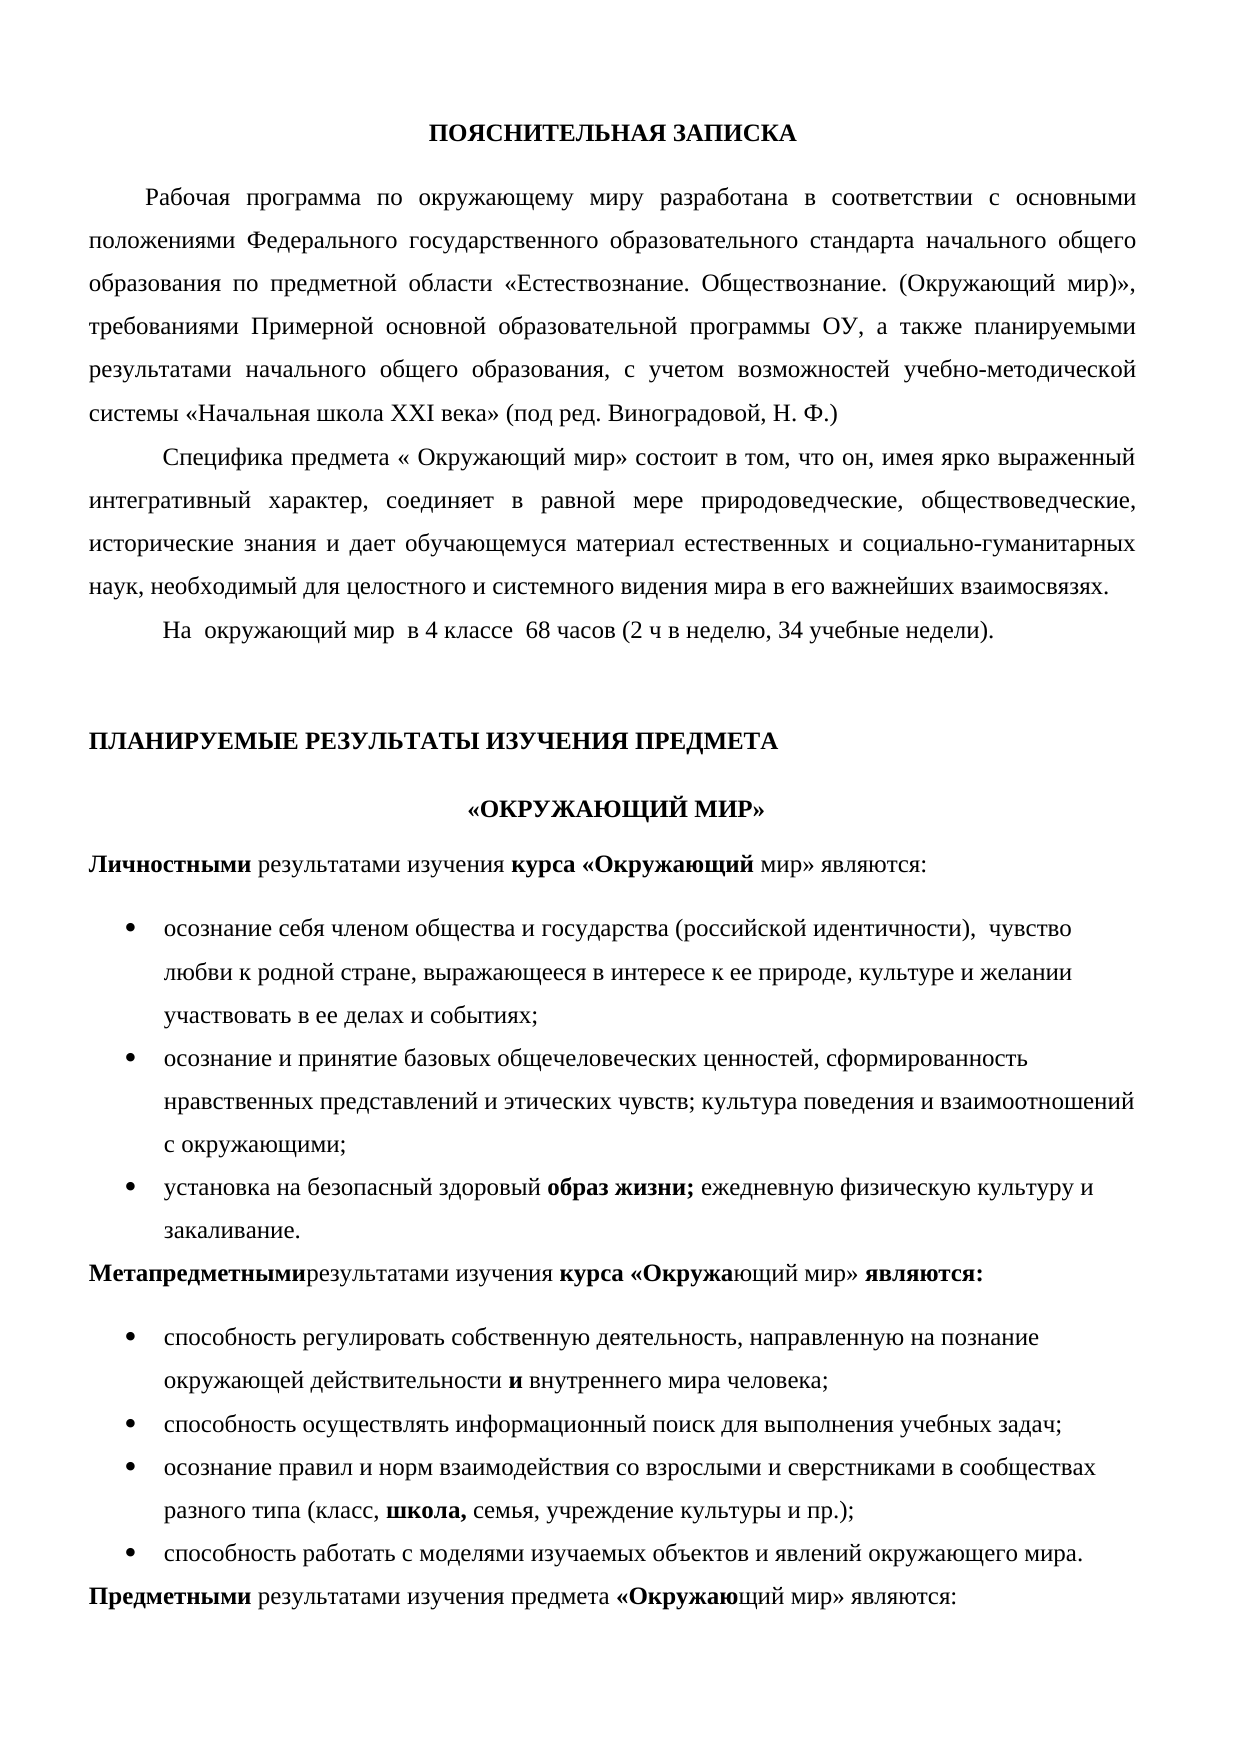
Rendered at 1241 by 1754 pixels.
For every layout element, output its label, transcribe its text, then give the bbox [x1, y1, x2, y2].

list осознание и принятие базовых общечеловеческих ценностей, сформированность нравственных представлений и этических чувств; культура поведения и взаимоотношений с окружающими; [126, 1043, 1137, 1158]
list осознание себя членом общества и государства (российской идентичности), чувство любви к родной стране, выражающееся в интересе к ее природе, культуре и желании участвовать в ее делах и событиях; [126, 913, 1137, 1028]
text Предметными результатами изучения предмета «Окружающий мир» являются: [89, 1581, 1137, 1610]
text Метапредметнымирезультатами изучения курса «Окружающий мир» являются: [89, 1258, 1137, 1287]
list способность работать с моделями изучаемых объектов и явлений окружающего мира. [126, 1538, 1137, 1567]
text «ОКРУЖАЮЩИЙ МИР» [89, 794, 1137, 823]
text Рабочая программа по окружающему миру разработана в соответствии с основными положениями Федерального государственного образовательного стандарта начального общего образования по предметной области «Естествознание. Обществознание. (Окружающий мир)», требованиями Примерной основной образовательной программы ОУ, а также планируемыми результатами начального общего образования, с учетом возможностей учебно-методической системы «Начальная школа XXI века» (под ред. Виноградовой, Н. Ф.) [89, 182, 1137, 426]
text ПЛАНИРУЕМЫЕ РЕЗУЛЬТАТЫ ИЗУЧЕНИЯ ПРЕДМЕТА [89, 726, 1137, 755]
text Личностными результатами изучения курса «Окружающий мир» являются: [89, 849, 1137, 878]
text ПОЯСНИТЕЛЬНАЯ ЗАПИСКА [89, 118, 1137, 147]
list способность осуществлять информационный поиск для выполнения учебных задач; [126, 1409, 1137, 1437]
list осознание правил и норм взаимодействия со взрослыми и сверстниками в сообществах разного типа (класс, школа, семья, учреждение культуры и пр.); [126, 1452, 1137, 1524]
text На окружающий мир в 4 классе 68 часов (2 ч в неделю, 34 учебные недели). [89, 615, 1137, 644]
list способность регулировать собственную деятельность, направленную на познание окружающей действительности и внутреннего мира человека; [126, 1322, 1137, 1394]
list установка на безопасный здоровый образ жизни; ежедневную физическую культуру и закаливание. [126, 1172, 1137, 1244]
text Специфика предмета « Окружающий мир» состоит в том, что он, имея ярко выраженный интегративный характер, соединяет в равной мере природоведческие, обществоведческие, исторические знания и дает обучающемуся материал естественных и социально-гуманитарных наук, необходимый для целостного и системного видения мира в его важнейших взаимосвязях. [89, 442, 1137, 600]
